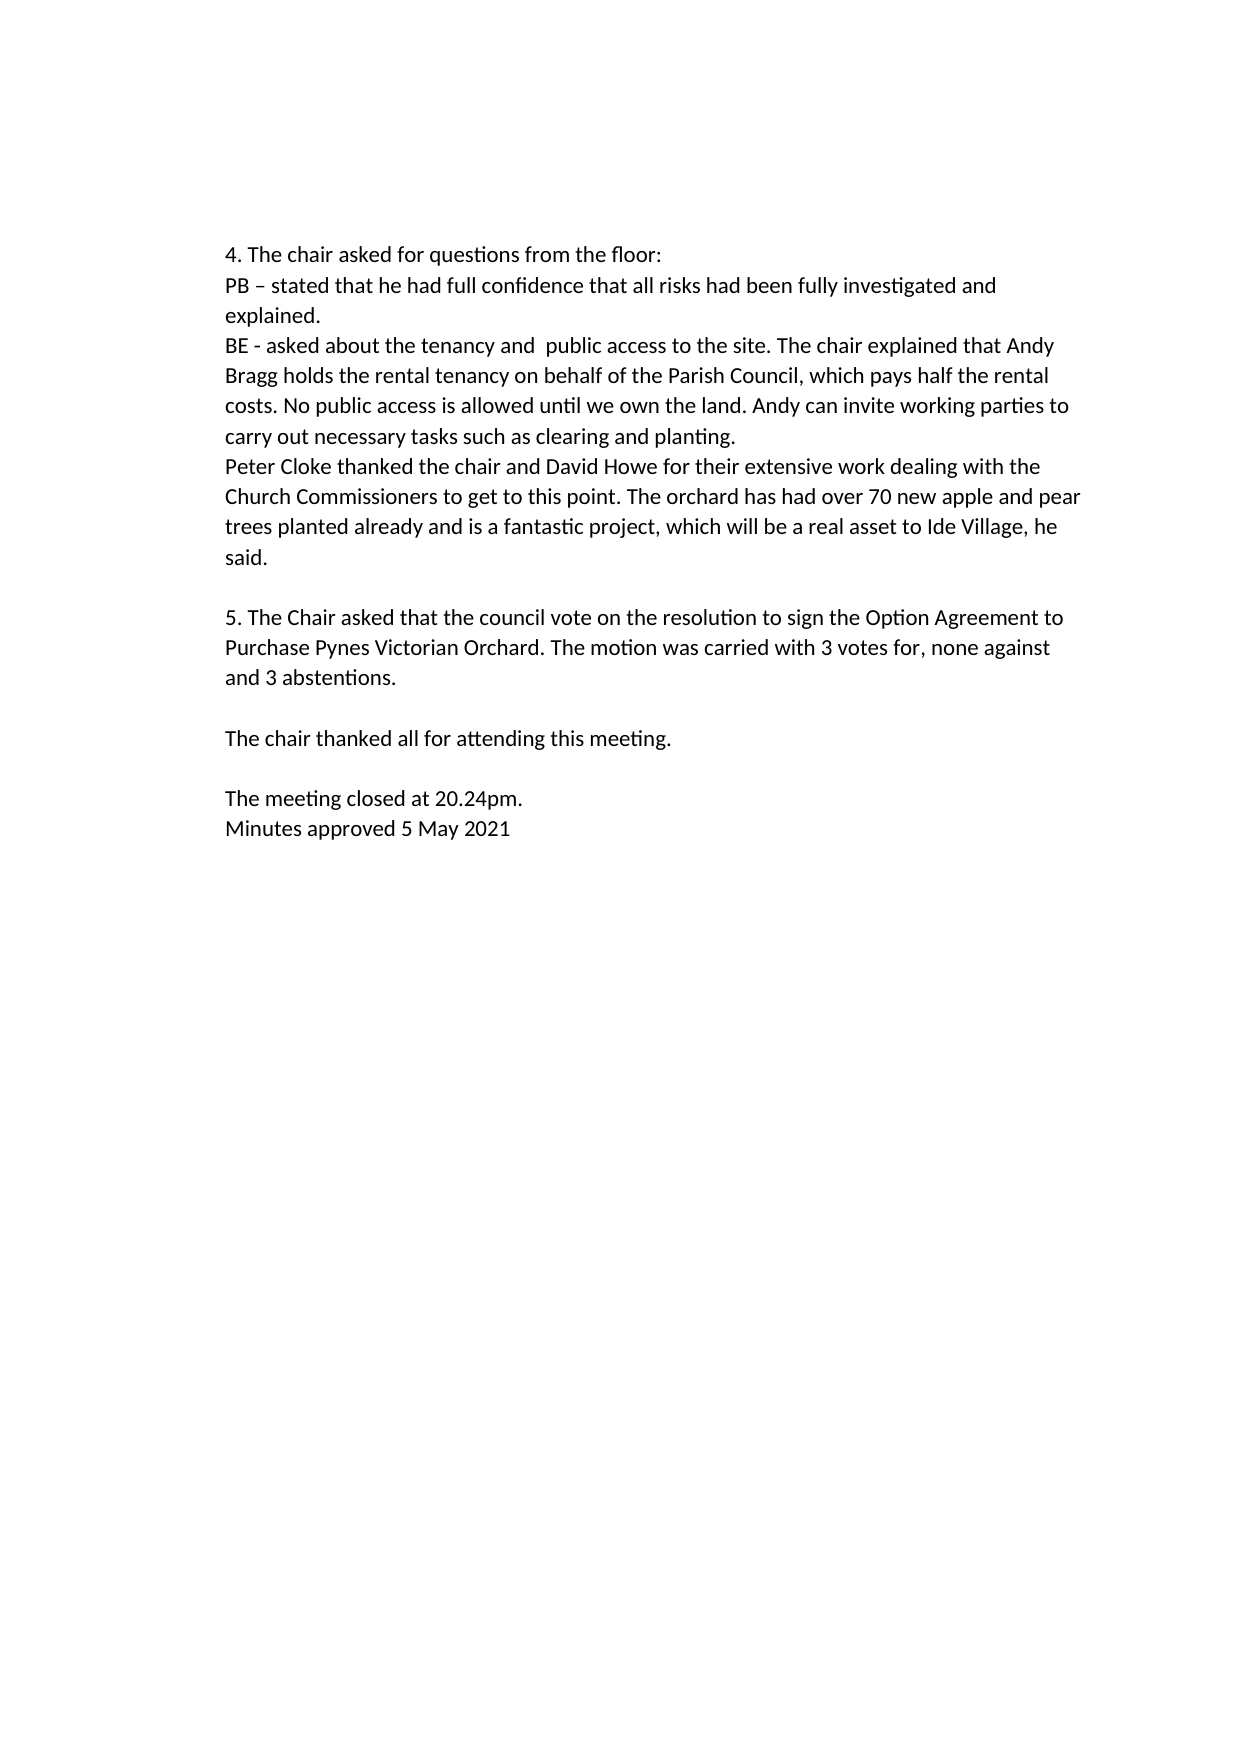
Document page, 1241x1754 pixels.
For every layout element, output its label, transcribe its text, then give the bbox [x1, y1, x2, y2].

list Minutes approved 5 May 2021 [225, 814, 1090, 843]
list 4. The chair asked for questions from the floor: [225, 241, 1090, 269]
list The chair thanked all for attending this meeting. [225, 724, 1090, 752]
list 5. The Chair asked that the council vote on the resolution to sign the Option Agreement to Purchase Pynes Victorian Orchard. The motion was carried with 3 votes for, none against and 3 abstentions. [225, 603, 1090, 692]
list PB – stated that he had full confidence that all risks had been fully investigated and explained. [225, 271, 1090, 329]
list The meeting closed at 20.24pm. [225, 784, 1090, 812]
list Peter Cloke thanked the chair and David Howe for their extensive work dealing with the Church Commissioners to get to this point. The orchard has had over 70 new apple and pear trees planted already and is a fantastic project, which will be a real asset to Ide Village, he said. [225, 452, 1090, 571]
list BE - asked about the tenancy and public access to the site. The chair explained that Andy Bragg holds the rental tenancy on behalf of the Parish Council, which pays half the rental costs. No public access is allowed until we own the land. Andy can invite working parties to carry out necessary tasks such as clearing and planting. [225, 331, 1090, 450]
